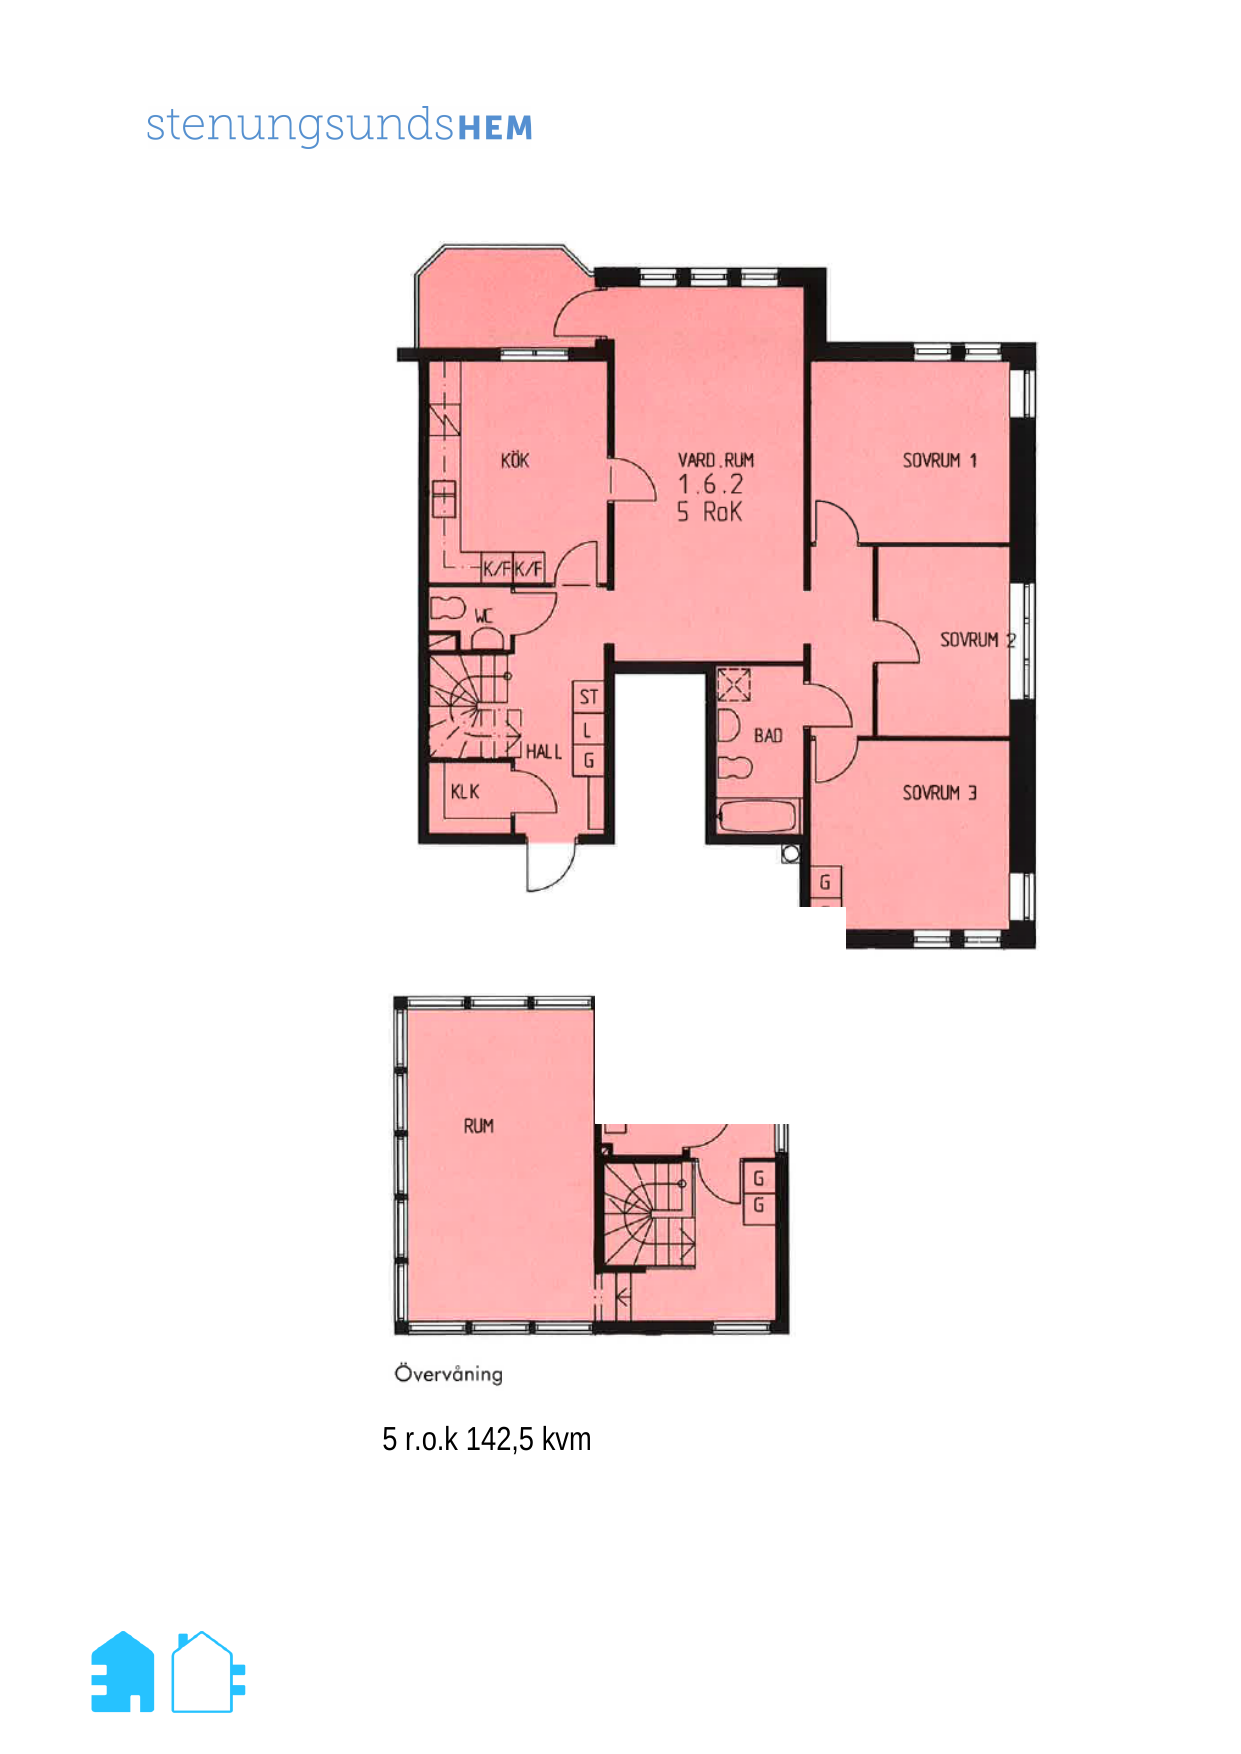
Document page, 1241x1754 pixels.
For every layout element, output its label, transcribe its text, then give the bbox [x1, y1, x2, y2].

picture [147, 106, 532, 149]
text 5 r.o.k 142,5 kvm [283, 1419, 1092, 1457]
picture [88, 1631, 249, 1713]
picture [352, 235, 1058, 1391]
